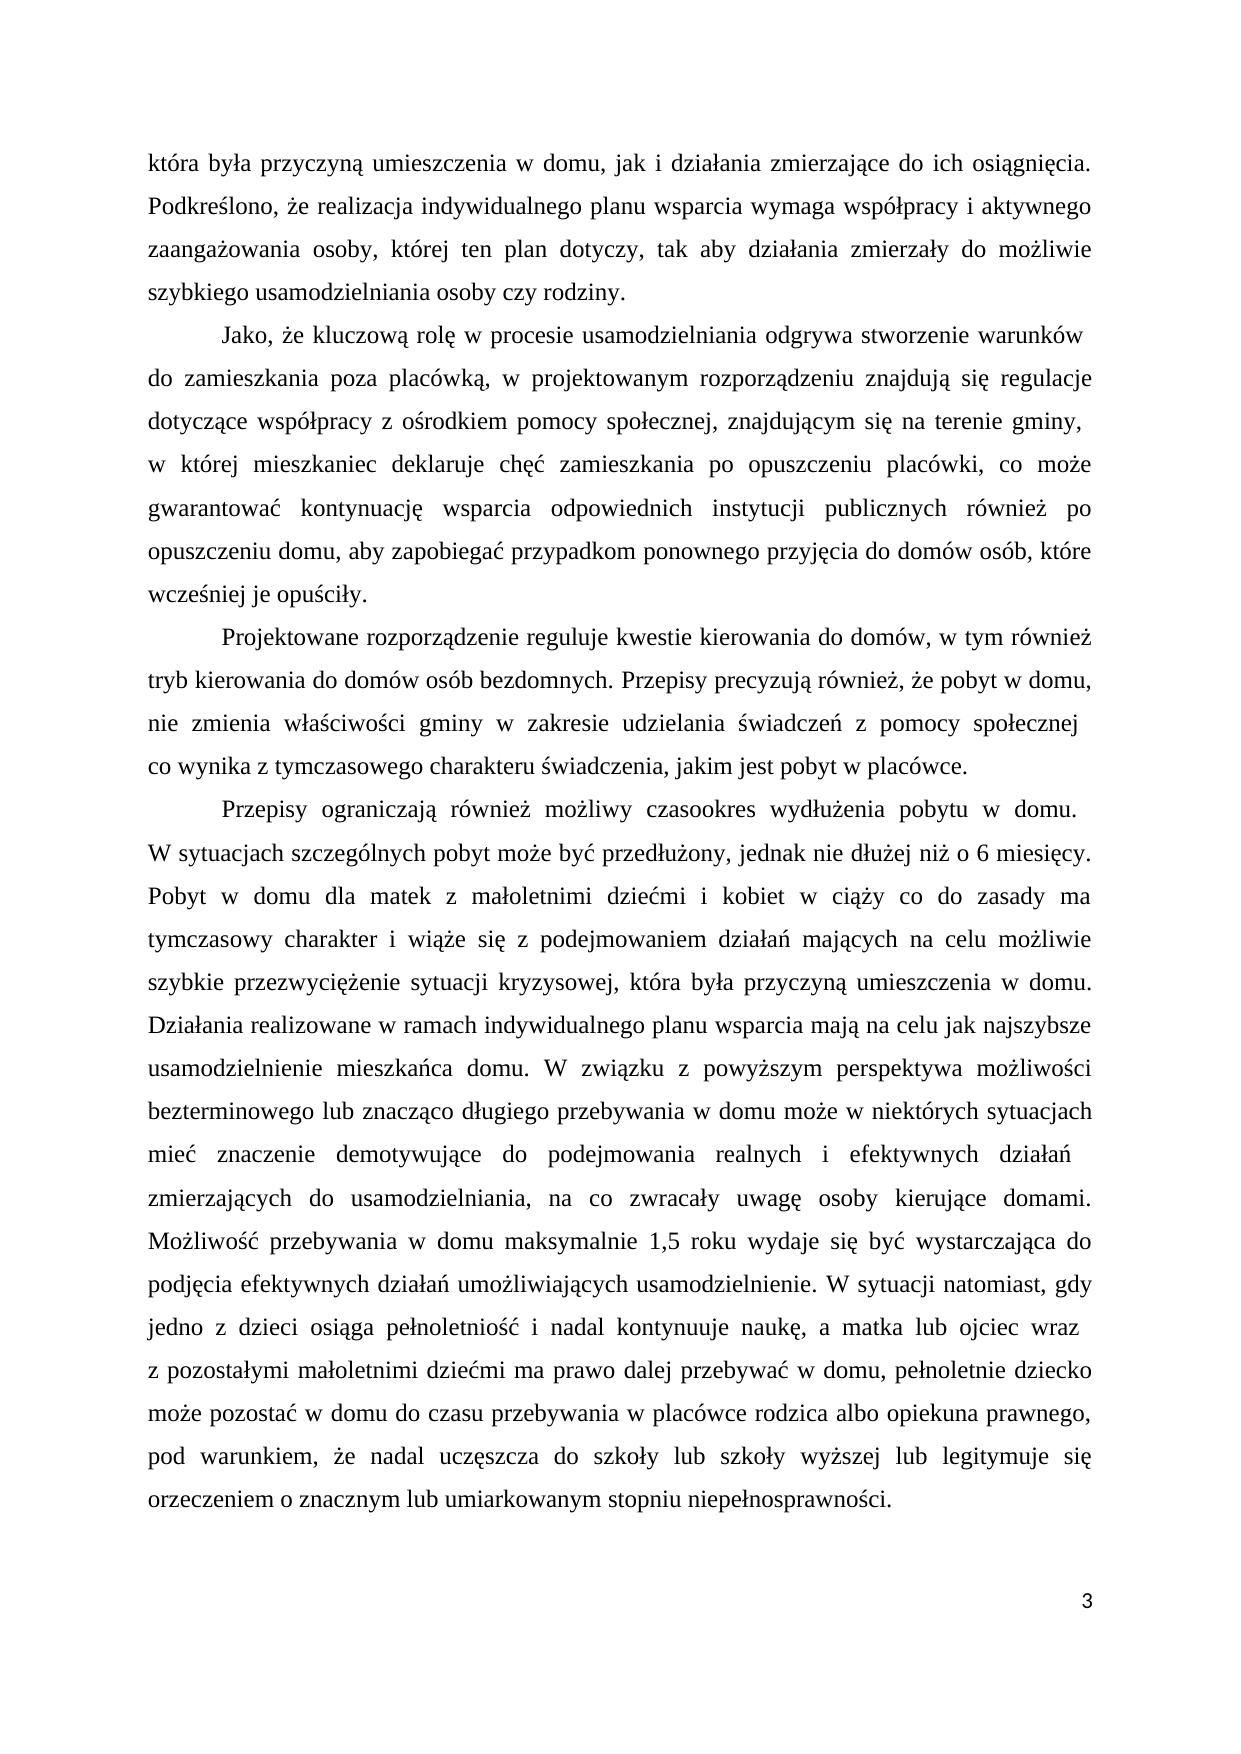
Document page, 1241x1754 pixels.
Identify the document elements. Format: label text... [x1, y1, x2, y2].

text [148, 148, 1093, 306]
text Projektowane rozporządzenie reguluje kwestie kierowania do domów, w tym również tryb kierowania do domów osób bezdomnych. Przepisy precyzują również, że pobyt w domu, nie zmienia właściwości gminy w zakresie udzielania świadczeń z pomocy społecznej co wynika z tymczasowego charakteru świadczenia, jakim jest pobyt w placówce. [148, 622, 1093, 780]
text Jako, że kluczową rolę w procesie usamodzielniania odgrywa stworzenie warunków do zamieszkania poza placówką, w projektowanym rozporządzeniu znajdują się regulacje dotyczące współpracy z ośrodkiem pomocy społecznej, znajdującym się na terenie gminy, w której mieszkaniec deklaruje chęć zamieszkania po opuszczeniu placówki, co może gwarantować kontynuację wsparcia odpowiednich instytucji publicznych również po opuszczeniu domu, aby zapobiegać przypadkom ponownego przyjęcia do domów osób, które wcześniej je opuściły. [148, 320, 1093, 608]
text Przepisy ograniczają również możliwy czasookres wydłużenia pobytu w domu. W sytuacjach szczególnych pobyt może być przedłużony, jednak nie dłużej niż o 6 miesięcy. Pobyt w domu dla matek z małoletnimi dziećmi i kobiet w ciąży co do zasady ma tymczasowy charakter i wiąże się z podejmowaniem działań mających na celu możliwie szybkie przezwyciężenie sytuacji kryzysowej, która była przyczyną umieszczenia w domu. Działania realizowane w ramach indywidualnego planu wsparcia mają na celu jak najszybsze usamodzielnienie mieszkańca domu. W związku z powyższym perspektywa możliwości bezterminowego lub znacząco długiego przebywania w domu może w niektórych sytuacjach mieć znaczenie demotywujące do podejmowania realnych i efektywnych działań zmierzających do usamodzielniania, na co zwracały uwagę osoby kierujące domami. Możliwość przebywania w domu maksymalnie 1,5 roku wydaje się być wystarczająca do podjęcia efektywnych działań umożliwiających usamodzielnienie. W sytuacji natomiast, gdy jedno z dzieci osiąga pełnoletniość i nadal kontynuuje naukę, a matka lub ojciec wraz z pozostałymi małoletnimi dziećmi ma prawo dalej przebywać w domu, pełnoletnie dziecko może pozostać w domu do czasu przebywania w placówce rodzica albo opiekuna prawnego, pod warunkiem, że nadal uczęszcza do szkoły lub szkoły wyższej lub legitymuje się orzeczeniem o znacznym lub umiarkowanym stopniu niepełnosprawności. [148, 794, 1093, 1513]
